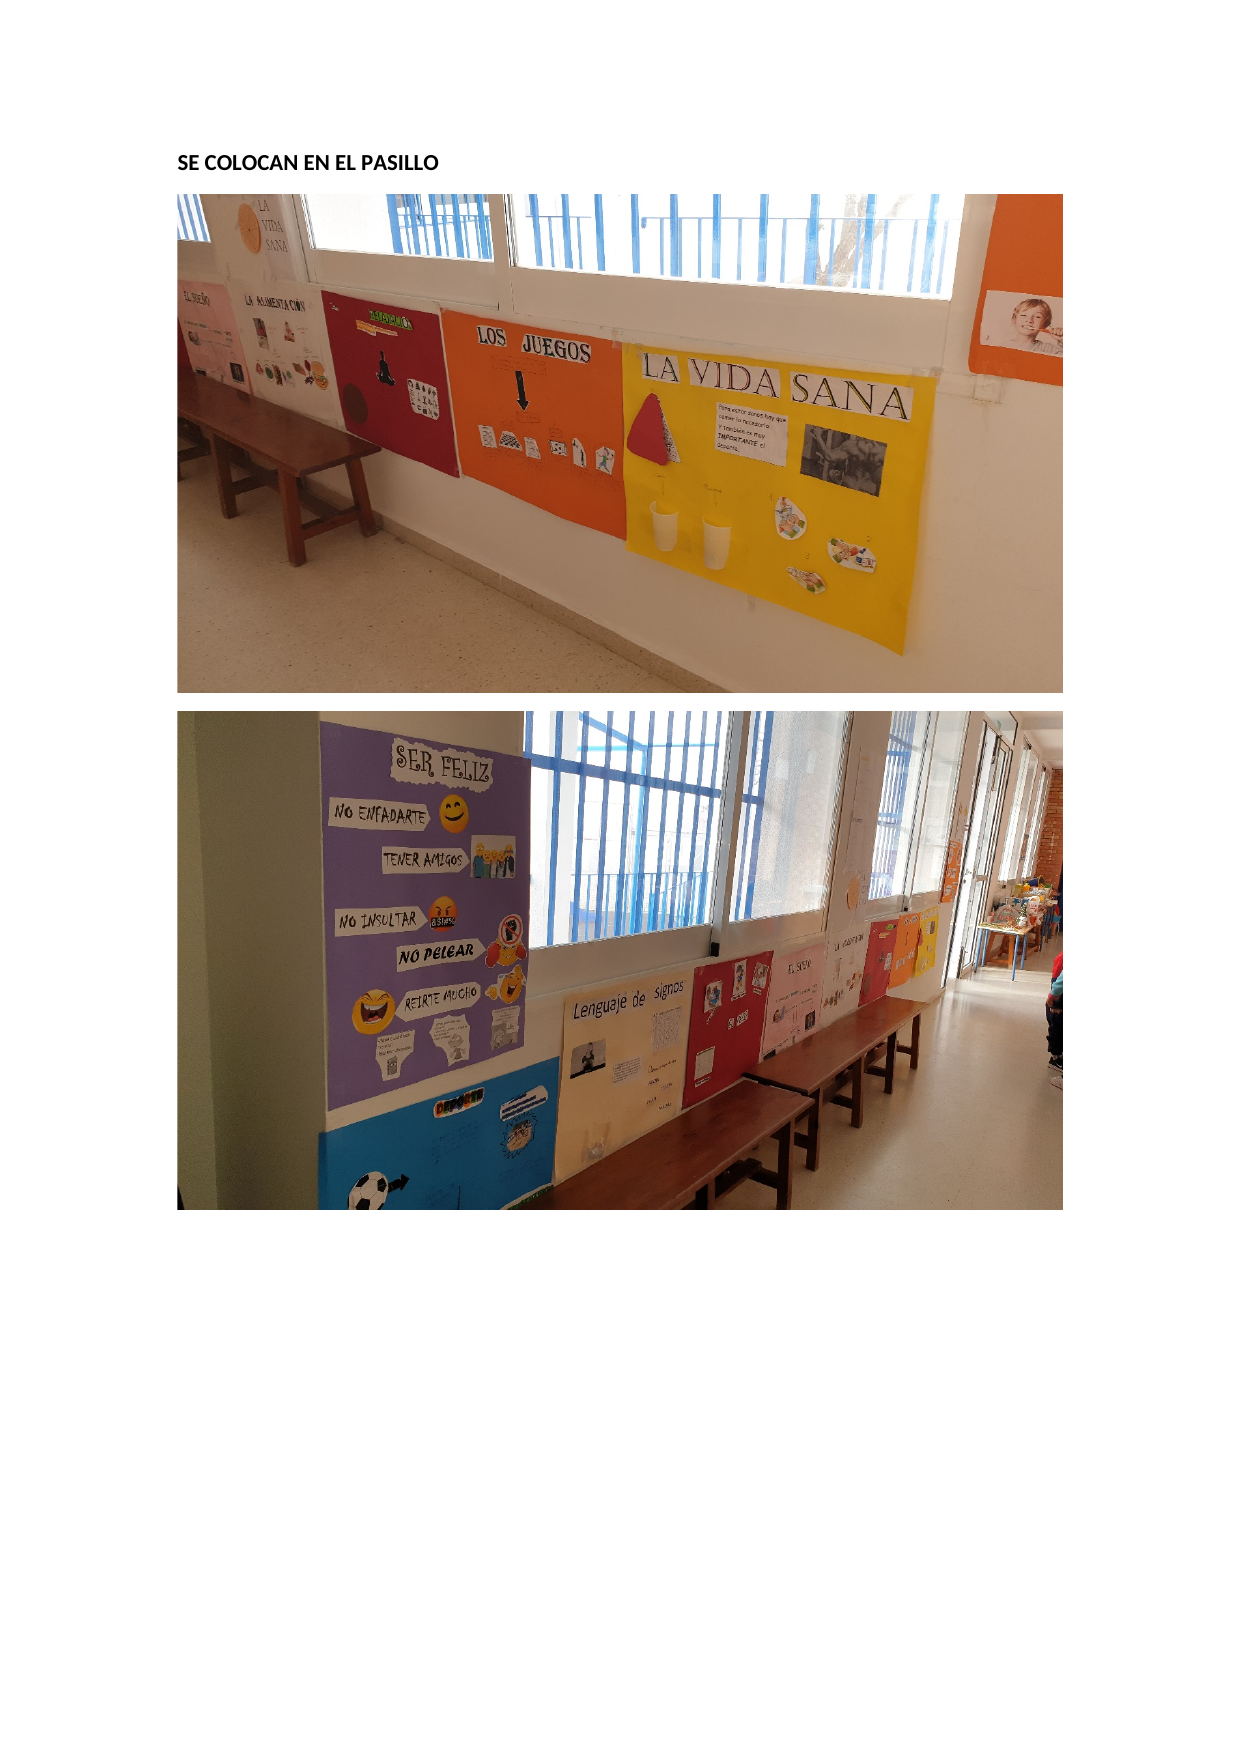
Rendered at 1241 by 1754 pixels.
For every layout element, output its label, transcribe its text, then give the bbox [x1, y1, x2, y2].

text SE COLOCAN EN EL PASILLO [177, 148, 1063, 176]
picture [177, 194, 1063, 693]
picture [177, 711, 1063, 1210]
